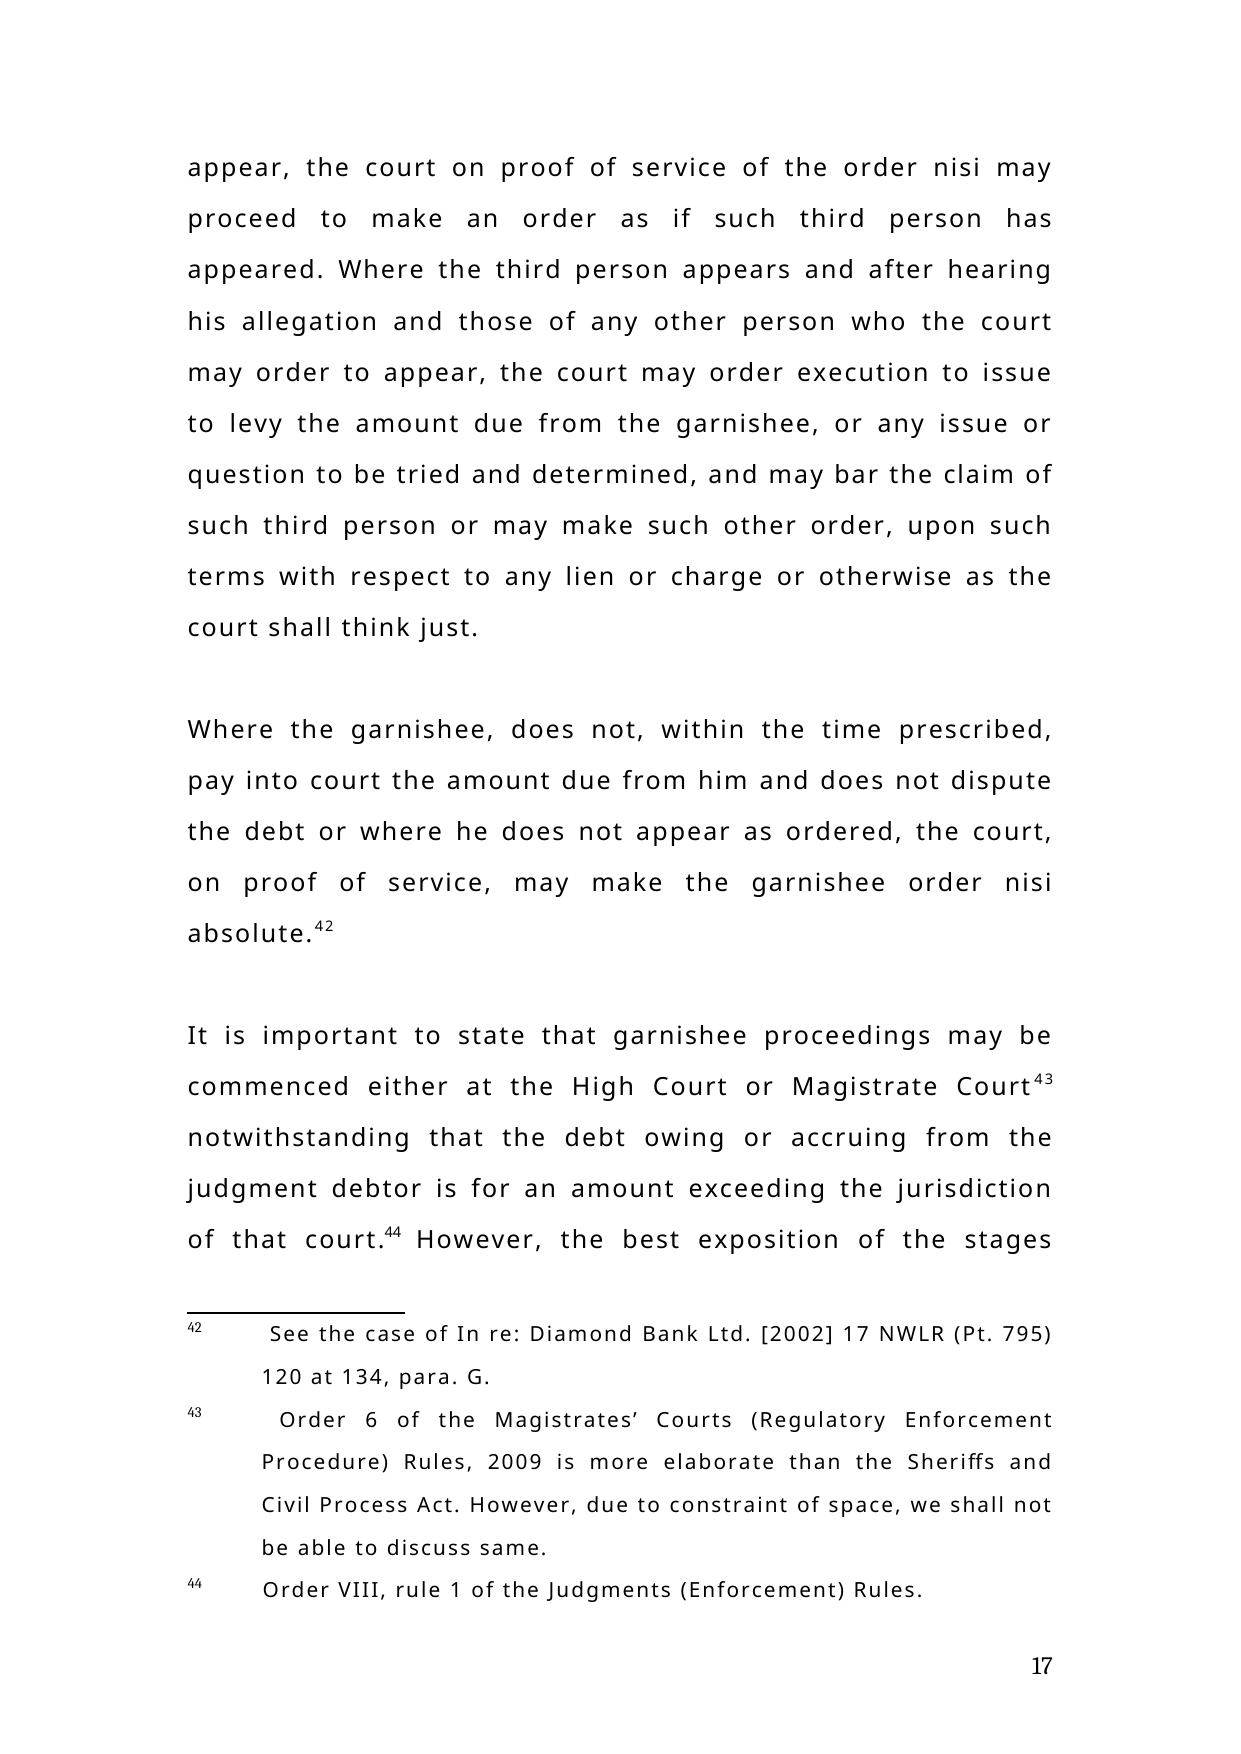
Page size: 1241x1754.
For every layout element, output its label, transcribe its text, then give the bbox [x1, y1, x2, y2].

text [187, 150, 1053, 643]
text Where the garnishee, does not, within the time prescribed, pay into court the amount due from him and does not dispute the debt or where he does not appear as ordered, the court, on proof of service, may make the garnishee order nisi absolute. [187, 711, 1053, 950]
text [187, 1018, 1053, 1256]
